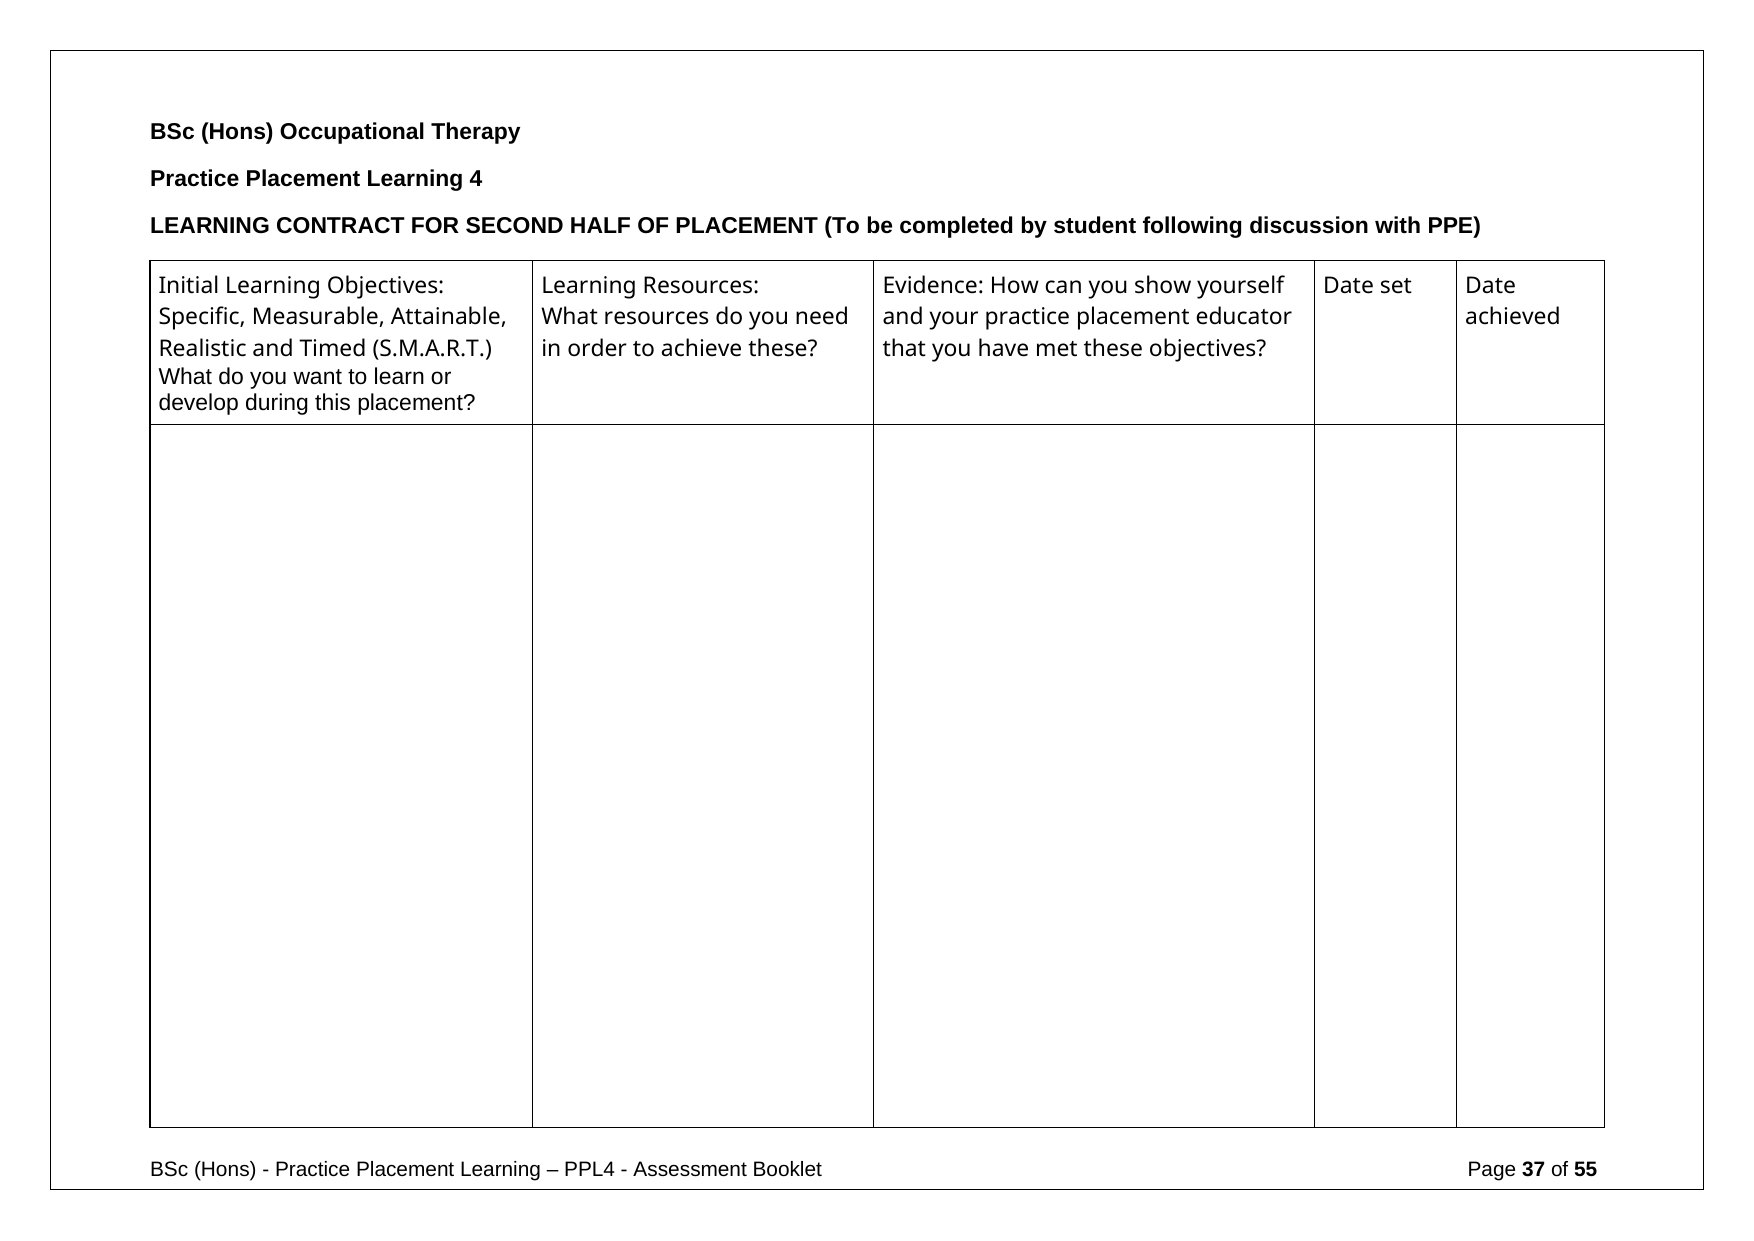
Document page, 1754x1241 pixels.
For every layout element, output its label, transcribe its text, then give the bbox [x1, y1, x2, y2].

table_header Learning Resources: What resources do you need in order to achieve these? [533, 261, 873, 424]
table_header Initial Learning Objectives: Specific, Measurable, Attainable, Realistic and Timed (S.M.A.R.T.) What do you want to learn or develop during this placement? [151, 261, 532, 424]
text BSc (Hons) Occupational Therapy [150, 118, 1604, 144]
table_cell [1315, 425, 1456, 1127]
table_header Evidence: How can you show yourself and your practice placement educator that you have met these objectives? [874, 261, 1314, 424]
table_header Date set [1315, 261, 1456, 424]
table_cell [151, 425, 532, 1127]
table_header Date achieved [1457, 261, 1604, 424]
table_cell [874, 425, 1314, 1127]
table_cell [1457, 425, 1604, 1127]
table_cell [533, 425, 873, 1127]
text Practice Placement Learning 4 [150, 165, 1604, 192]
text LEARNING CONTRACT FOR SECOND HALF OF PLACEMENT (To be completed by student following discussion with PPE) [150, 212, 1604, 239]
